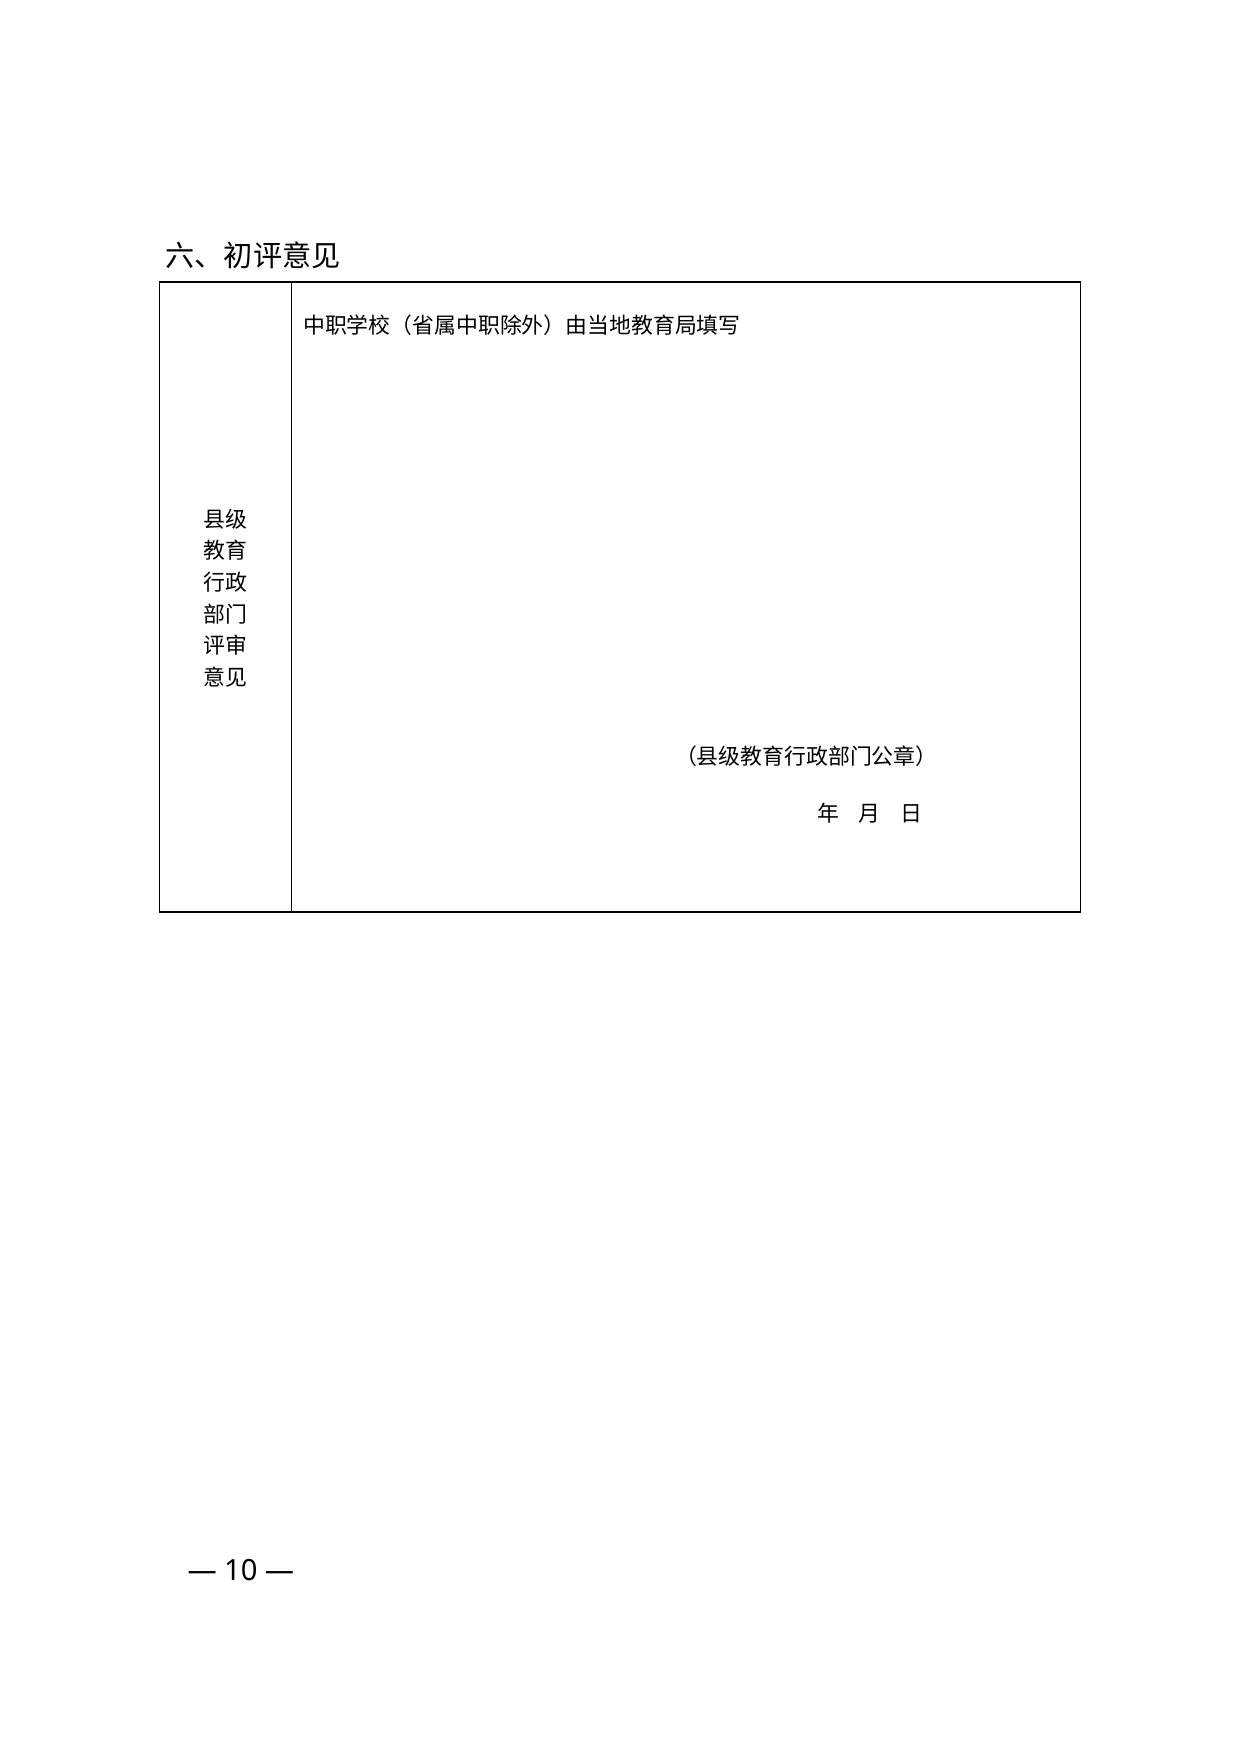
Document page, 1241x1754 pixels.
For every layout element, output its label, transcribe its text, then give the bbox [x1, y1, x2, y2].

table_header 中职学校（省属中职除外）由当地教育局填写 （县级教育行政部门公章） 年 月 日 [292, 283, 1080, 911]
text 六、初评意见 [165, 233, 1075, 275]
table_header 县级 教育 行政 部门 评审 意见 [160, 283, 291, 911]
